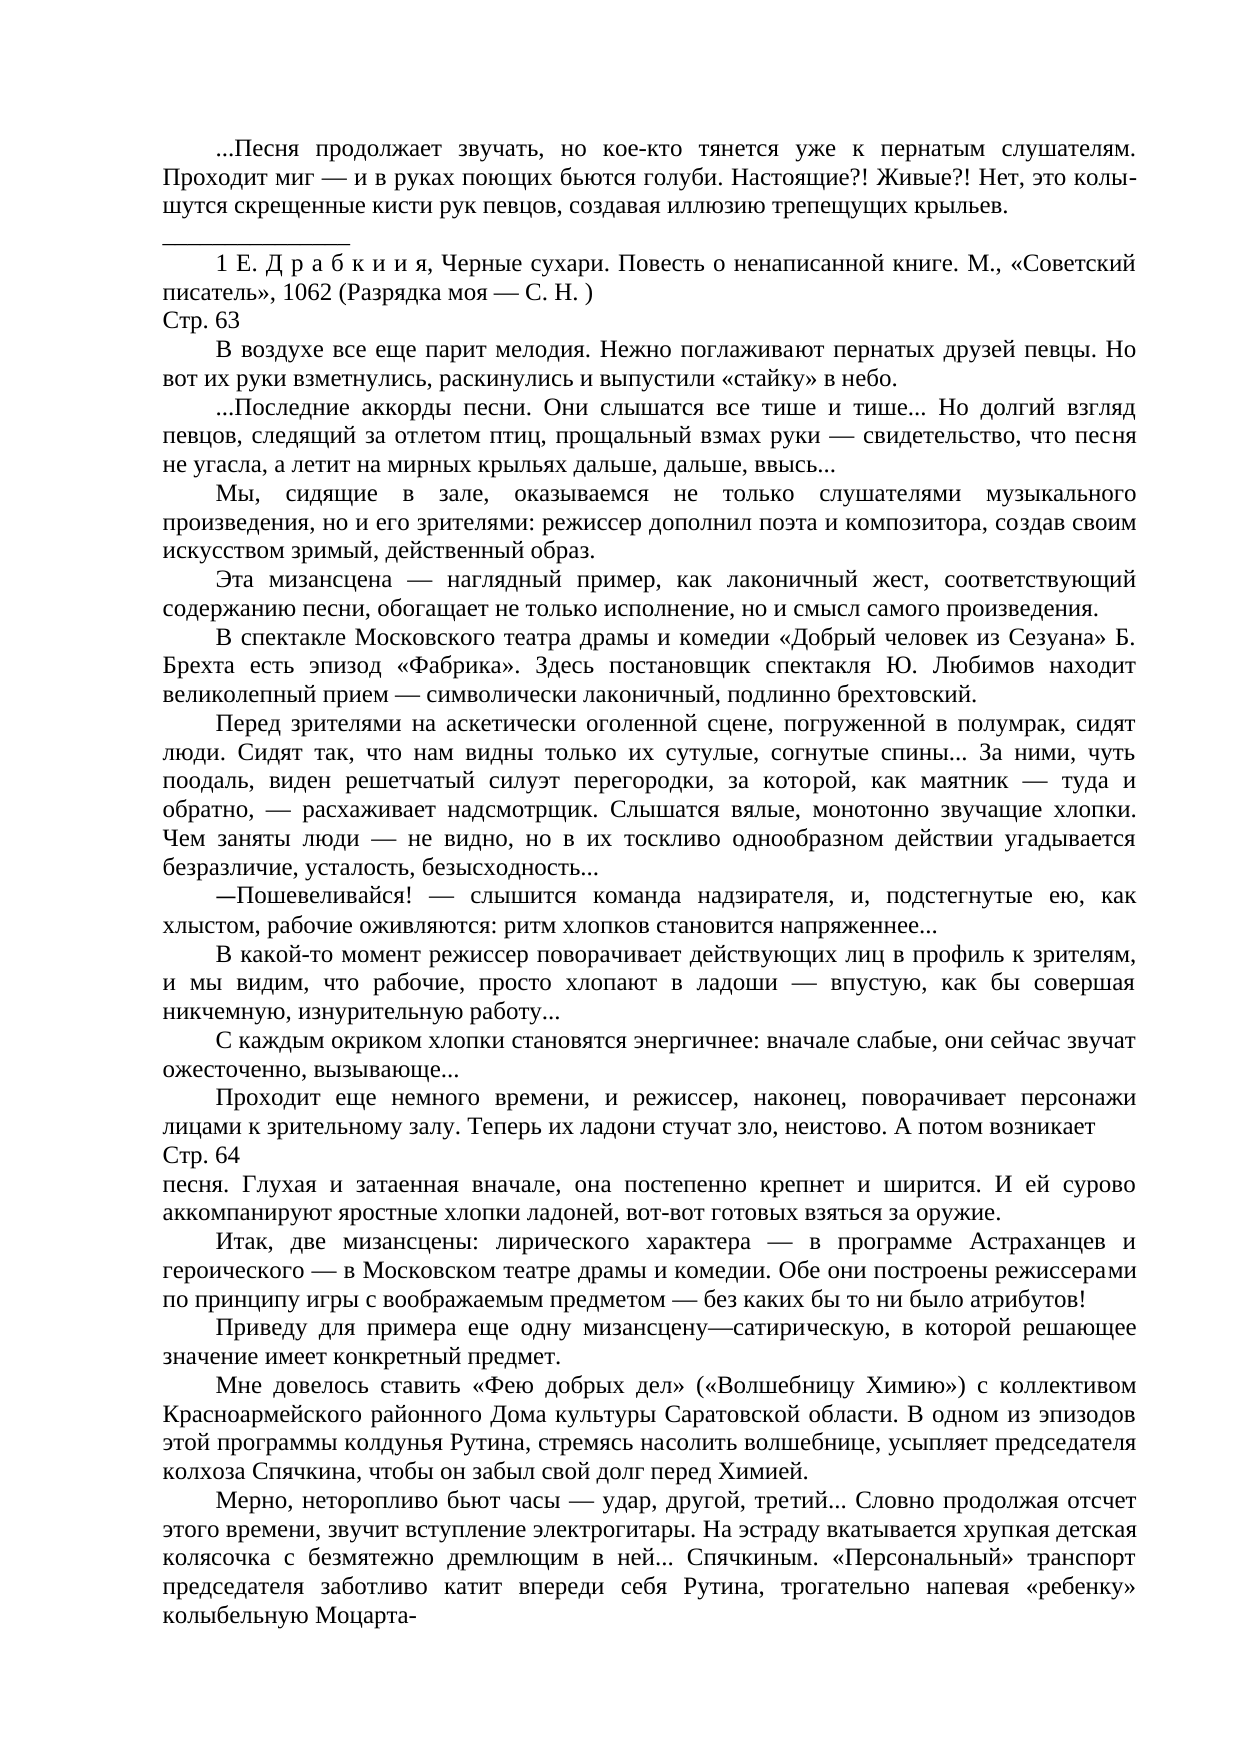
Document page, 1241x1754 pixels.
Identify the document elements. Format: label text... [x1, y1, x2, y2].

text Мерно, неторопливо бьют часы — удар, другой, третий... Словно продолжая отсчет этого времени, звучит вступление электрогитары. На эстраду вкатывается хрупкая детская колясочка с безмятежно дремлющим в ней... Спячкиным. «Персональный» транспорт председателя заботливо катит впереди себя Рутина, трогательно напевая «ребенку» колыбельную Моцарта- [162, 1485, 1137, 1629]
text _______________ [162, 219, 1137, 248]
text Мы, сидящие в зале, оказываемся не только слушателями музыкального произведения, но и его зрителями: режиссер дополнил поэта и композитора, создав своим искусством зримый, действенный образ. [162, 478, 1137, 564]
text Мне довелось ставить «Фею добрых дел» («Волшебницу Химию») с коллективом Красноармейского районного Дома культуры Саратовской области. В одном из эпизодов этой программы колдунья Рутина, стремясь насолить волшебнице, усыпляет председателя колхоза Спячкина, чтобы он забыл свой долг перед Химией. [162, 1370, 1137, 1485]
text Стр. 64 [162, 1140, 1137, 1169]
text ...Песня продолжает звучать, но кое-кто тянется уже к пернатым слушателям. Проходит миг — и в руках поющих бьются голуби. Настоящие?! Живые?! Нет, это колышутся скрещенные кисти рук певцов, создавая иллюзию трепещущих крыльев. [162, 133, 1137, 219]
text В какой-то момент режиссер поворачивает действующих лиц в профиль к зрителям, и мы видим, что рабочие, просто хлопают в ладоши — впустую, как бы совершая никчемную, изнурительную работу... [162, 939, 1137, 1025]
text ...Последние аккорды песни. Они слышатся все тише и тише... Но долгий взгляд певцов, следящий за отлетом птиц, прощальный взмах руки — свидетельство, что песня не угасла, а летит на мирных крыльях дальше, дальше, ввысь... [162, 392, 1137, 478]
text В воздухе все еще парит мелодия. Нежно поглаживают пернатых друзей певцы. Но вот их руки взметнулись, раскинулись и выпустили «стайку» в небо. [162, 334, 1137, 392]
text Эта мизансцена — наглядный пример, как лаконичный жест, соответствующий содержанию песни, обогащает не только исполнение, но и смысл самого произведения. [162, 564, 1137, 622]
text Проходит еще немного времени, и режиссер, наконец, поворачивает персонажи лицами к зрительному залу. Теперь их ладони стучат зло, неистово. А потом возникает [162, 1082, 1137, 1140]
list Пошевеливайся! — слышится команда надзирателя, и, подстегнутые ею, как хлыстом, рабочие оживляются: ритм хлопков становится напряженнее... [162, 880, 1137, 939]
text Стр. 63 [162, 305, 1137, 334]
text Перед зрителями на аскетически оголенной сцене, погруженной в полумрак, сидят люди. Сидят так, что нам видны только их сутулые, согнутые спины... За ними, чуть поодаль, виден решетчатый силуэт перегородки, за которой, как маятник — туда и обратно, — расхаживает надсмотрщик. Слышатся вялые, монотонно звучащие хлопки. Чем заняты люди — не видно, но в их тоскливо однообразном действии угадывается безразличие, усталость, безысходность... [162, 708, 1137, 880]
text С каждым окриком хлопки становятся энергичнее: вначале слабые, они сейчас звучат ожесточенно, вызывающе... [162, 1025, 1137, 1082]
text В спектакле Московского театра драмы и комедии «Добрый человек из Сезуана» Б. Брехта есть эпизод «Фабрика». Здесь постановщик спектакля Ю. Любимов находит великолепный прием — символически лаконичный, подлинно брехтовский. [162, 622, 1137, 708]
text песня. Глухая и затаенная вначале, она постепенно крепнет и ширится. И ей сурово аккомпанируют яростные хлопки ладоней, вот-вот готовых взяться за оружие. [162, 1169, 1137, 1226]
text Приведу для примера еще одну мизансцену—сатирическую, в которой решающее значение имеет конкретный предмет. [162, 1312, 1137, 1370]
text 1 Е. Д р а б к и и я, Черные сухари. Повесть о ненаписанной книге. М., «Советский писатель», 1062 (Разрядка моя — С. Н. ) [162, 248, 1137, 305]
text Итак, две мизансцены: лирического характера — в программе Астраханцев и героического — в Московском театре драмы и комедии. Обе они построены режиссерами по принципу игры с воображаемым предметом — без каких бы то ни было атрибутов! [162, 1226, 1137, 1312]
